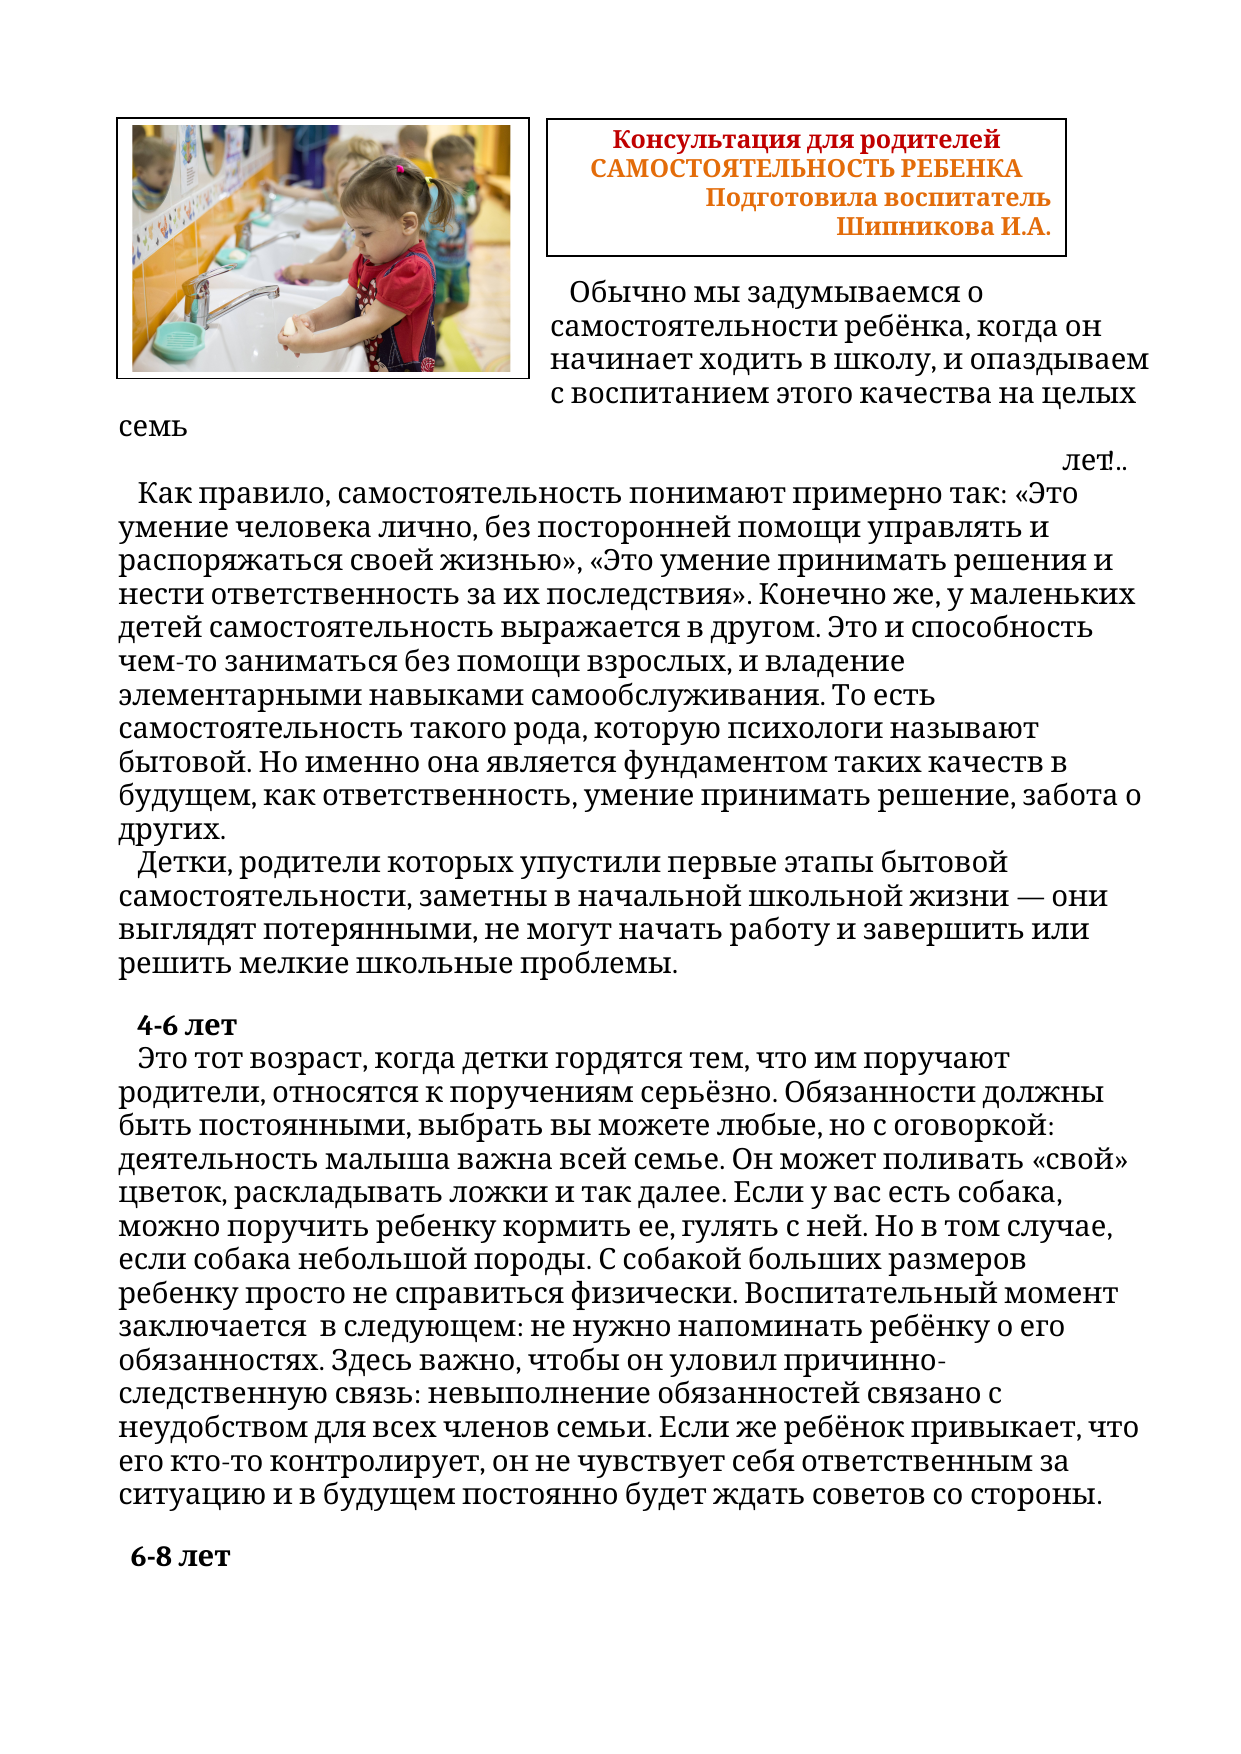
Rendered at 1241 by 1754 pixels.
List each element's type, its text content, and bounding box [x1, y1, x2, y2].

text 4-6 лет [118, 1009, 1152, 1042]
picture [132, 125, 511, 372]
text 6-8 лет [118, 1540, 1152, 1573]
text Обычно мы задумываемся о самостоятельности ребёнка, когда он начинает ходить в школу, и опаздываем с воспитанием этого качества на целых семь [118, 276, 1152, 444]
text Это тот возраст, когда детки гордятся тем, что им поручают родители, относятся к поручениям серьёзно. Обязанности должны быть постоянными, выбрать вы можете любые, но с оговоркой: деятельность малыша важна всей семье. Он может поливать «свой» цветок, раскладывать ложки и так далее. Если у вас есть собака, можно поручить ребенку кормить ее, гулять с ней. Но в том случае, если собака небольшой породы. С собакой больших размеров ребенку просто не справиться физически. Воспитательный момент заключается в следующем: не нужно напоминать ребёнку о его обязанностях. Здесь важно, чтобы он уловил причинно-следственную связь: невыполнение обязанностей связано с неудобством для всех членов семьи. Если же ребёнок привыкает, что его кто-то контролирует, он не чувствует себя ответственным за ситуацию и в будущем постоянно будет ждать советов со стороны. [118, 1042, 1152, 1512]
text Детки, родители которых упустили первые этапы бытовой самостоятельности, заметны в начальной школьной жизни — они выглядят потерянными, не могут начать работу и завершить или решить мелкие школьные проблемы. [118, 846, 1152, 981]
text лет!.. [118, 444, 1152, 477]
text Как правило, самостоятельность понимают примерно так: «Это умение человека лично, без посторонней помощи управлять и распоряжаться своей жизнью», «Это умение принимать решения и нести ответственность за их последствия». Конечно же, у маленьких детей самостоятельность выражается в другом. Это и способность чем-то заниматься без помощи взрослых, и владение элементарными навыками самообслуживания. То есть самостоятельность такого рода, которую психологи называют бытовой. Но именно она является фундаментом таких качеств в будущем, как ответственность, умение принимать решение, забота о других. [118, 477, 1152, 846]
